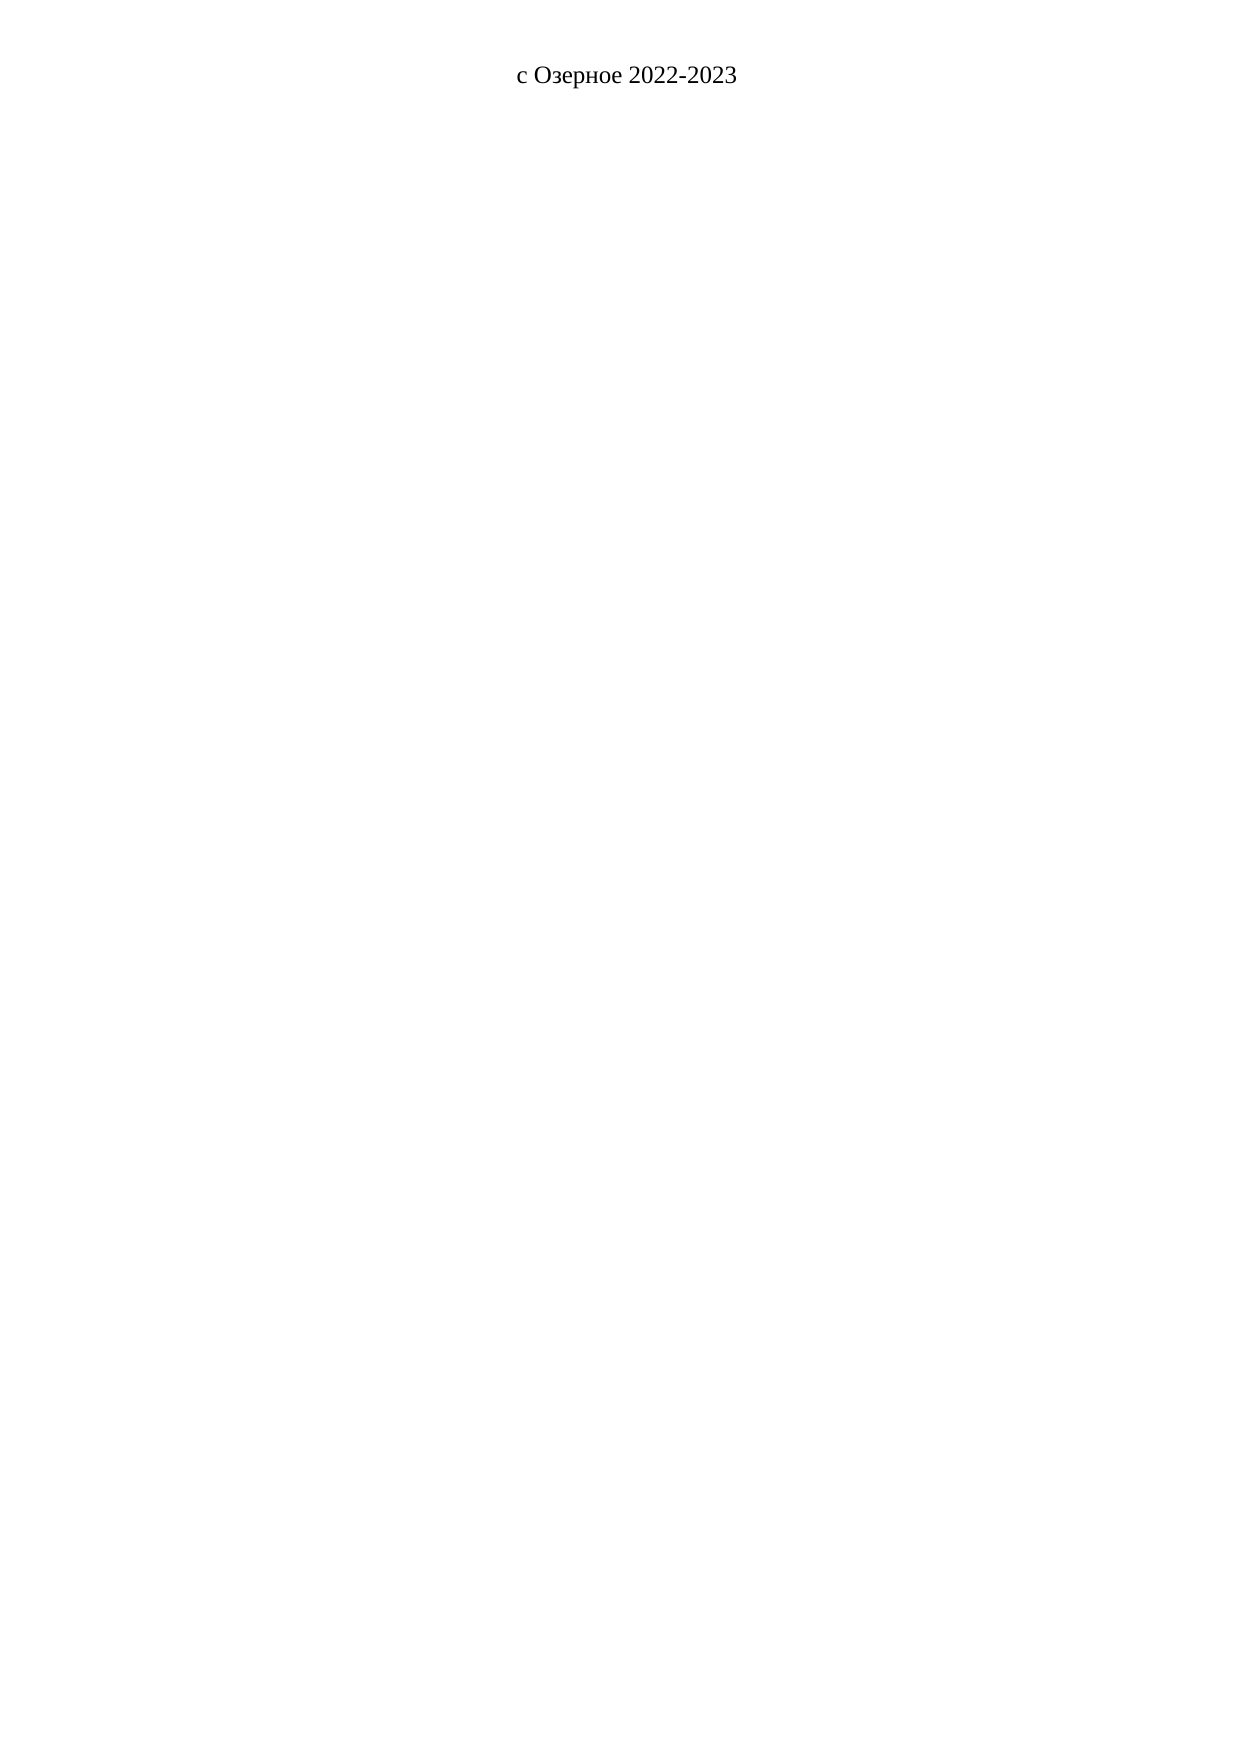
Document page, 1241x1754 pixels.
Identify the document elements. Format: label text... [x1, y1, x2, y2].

text с Озерное 2022-2023 [150, 62, 737, 89]
